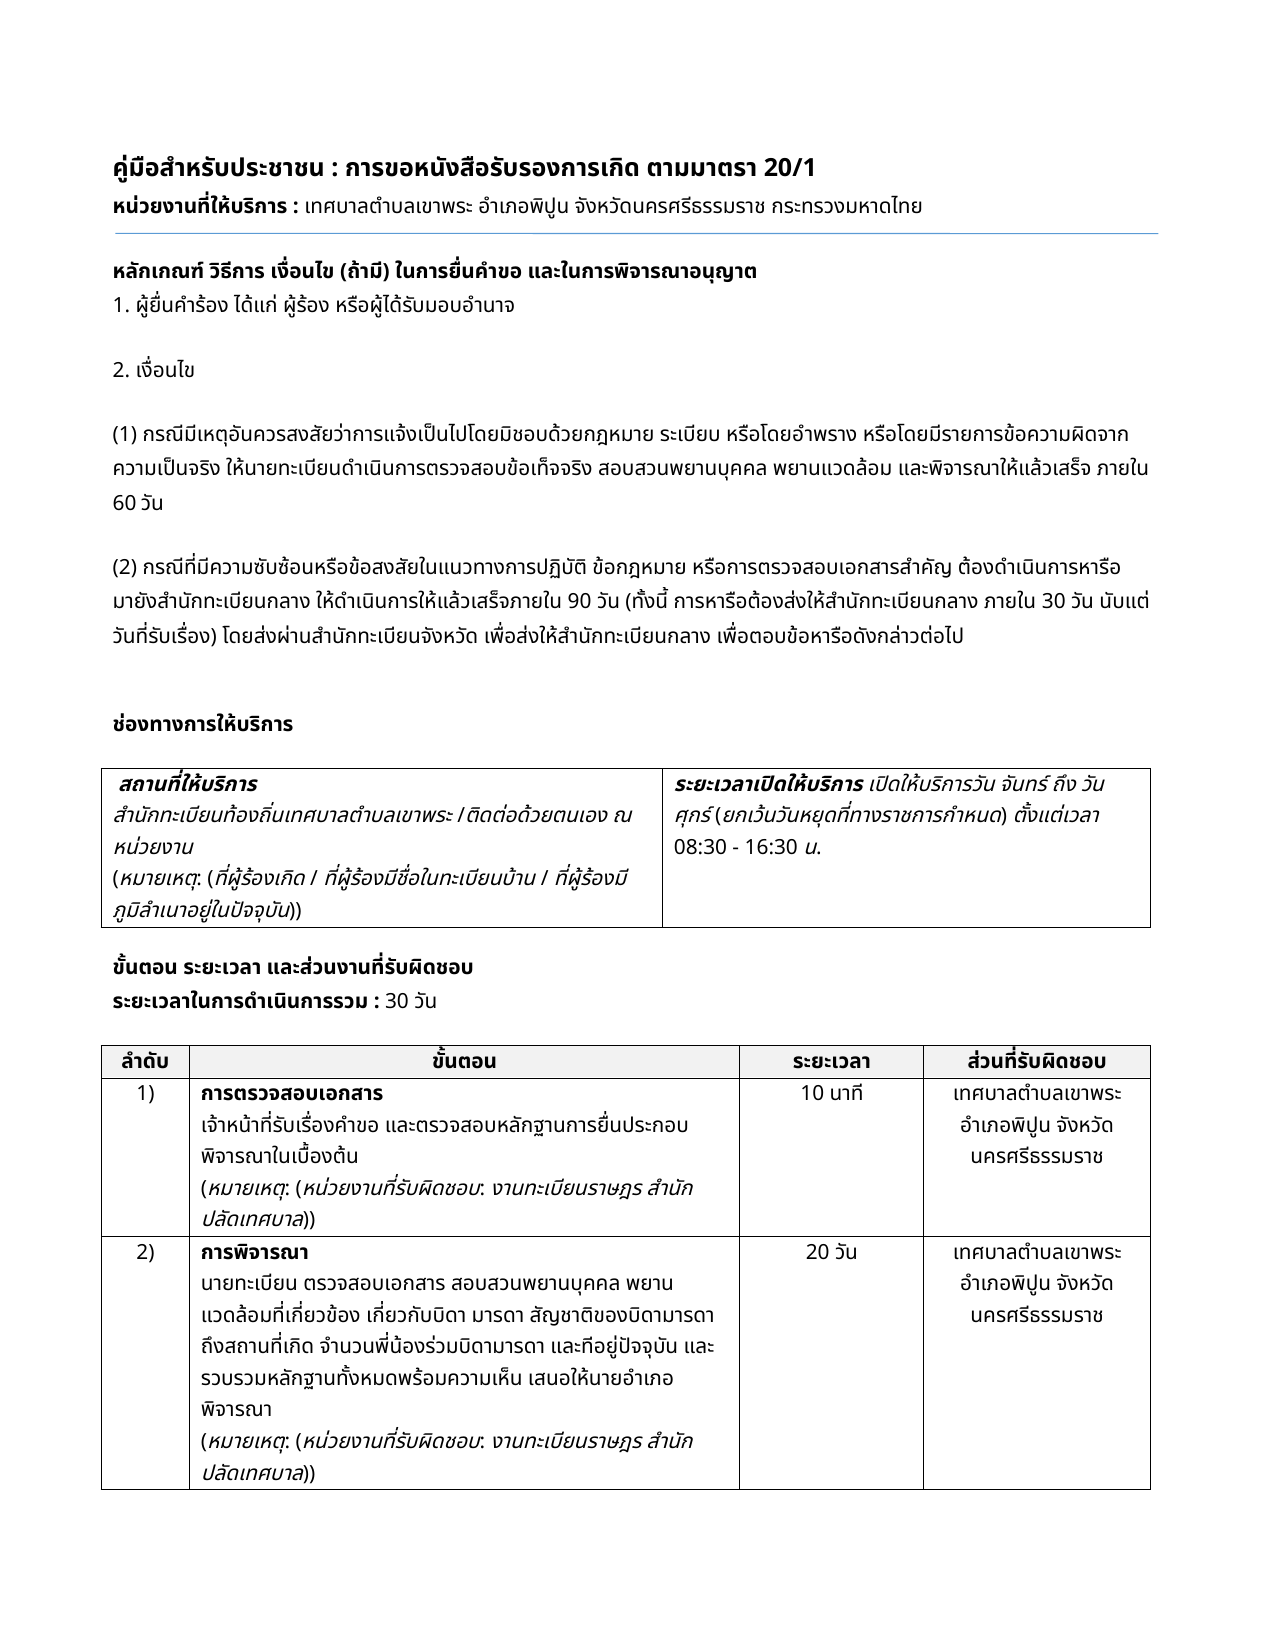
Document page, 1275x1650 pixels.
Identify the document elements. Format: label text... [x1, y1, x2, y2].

text ระยะเวลาในการดำเนินการรวม : 30 วัน [112, 986, 1162, 1018]
table_cell เทศบาลตำบลเขาพระ อำเภอพิปูน จังหวัดนครศรีธรรมราช [924, 1079, 1150, 1236]
table_cell 20 วัน [740, 1237, 923, 1489]
table_cell เทศบาลตำบลเขาพระ อำเภอพิปูน จังหวัดนครศรีธรรมราช [924, 1237, 1150, 1489]
text 1. ผู้ยื่นคำร้อง ได้แก่ ผู้ร้อง หรือผู้ได้รับมอบอำนาจ 2. เงื่อนไข (1) กรณีมีเหตุอันควรสงสัยว่าการแจ้งเป็นไปโดยมิชอบด้วยกฎหมาย ระเบียบ หรือโดยอำพราง หรือโดยมีรายการข้อความผิดจากความเป็นจริง ให้นายทะเบียนดำเนินการตรวจสอบข้อเท็จจริง สอบสวนพยานบุคคล พยานแวดล้อม และพิจารณาให้แล้วเสร็จ ภายใน 60วัน (2) กรณีที่มีความซับซ้อนหรือข้อสงสัยในแนวทางการปฏิบัติ ข้อกฎหมาย หรือการตรวจสอบเอกสารสำคัญ ต้องดำเนินการหารือมายังสำนักทะเบียนกลาง ให้ดำเนินการให้แล้วเสร็จภายใน 90 วัน (ทั้งนี้ การหารือต้องส่งให้สำนักทะเบียนกลาง ภายใน 30 วัน นับแต่วันที่รับเรื่อง) โดยส่งผ่านสำนักทะเบียนจังหวัด เพื่อส่งให้สำนักทะเบียนกลาง เพื่อตอบข้อหารือดังกล่าวต่อไป [112, 290, 1162, 683]
table_cell การตรวจสอบเอกสาร เจ้าหน้าที่รับเรื่องคำขอ และตรวจสอบหลักฐานการยื่นประกอบพิจารณาในเบื้องต้น (หมายเหตุ: (หน่วยงานที่รับผิดชอบ: งานทะเบียนราษฎร สำนักปลัดเทศบาล)) [190, 1079, 739, 1236]
table_header ระยะเวลา [740, 1046, 923, 1077]
table_header ลำดับ [102, 1046, 189, 1077]
text หลักเกณฑ์ วิธีการ เงื่อนไข (ถ้ามี) ในการยื่นคำขอ และในการพิจารณาอนุญาต [112, 256, 1162, 287]
table_cell 1) [102, 1079, 189, 1236]
table_cell การพิจารณา นายทะเบียน ตรวจสอบเอกสาร สอบสวนพยานบุคคล พยานแวดล้อมที่เกี่ยวข้อง เกี่ยวกับบิดา มารดา สัญชาติของบิดามารดา ถึงสถานที่เกิด จำนวนพี่น้องร่วมบิดามารดา และทีอยู่ปัจจุบัน และรวบรวมหลักฐานทั้งหมดพร้อมความเห็น เสนอให้นายอำเภอพิจารณา (หมายเหตุ: (หน่วยงานที่รับผิดชอบ: งานทะเบียนราษฎร สำนักปลัดเทศบาล)) [190, 1237, 739, 1489]
table_header ส่วนที่รับผิดชอบ [924, 1046, 1150, 1077]
text ช่องทางการให้บริการ [112, 709, 1162, 741]
table_header ระยะเวลาเปิดให้บริการ เปิดให้บริการวัน จันทร์ ถึง วันศุกร์ (ยกเว้นวันหยุดที่ทางราชการกำหนด) ตั้งแต่เวลา 08:30 - 16:30 น. [663, 769, 1150, 927]
text หน่วยงานที่ให้บริการ : เทศบาลตำบลเขาพระ อำเภอพิปูน จังหวัดนครศรีธรรมราช กระทรวงมหาดไทย [112, 191, 1162, 223]
table_cell 2) [102, 1237, 189, 1489]
table_cell 10 นาที [740, 1079, 923, 1236]
table_header ขั้นตอน [190, 1046, 739, 1077]
text คู่มือสำหรับประชาชน : การขอหนังสือรับรองการเกิด ตามมาตรา 20/1 [112, 150, 1162, 188]
table_header สถานที่ให้บริการ สำนักทะเบียนท้องถิ่นเทศบาลตำบลเขาพระ /ติดต่อด้วยตนเอง ณ หน่วยงาน (หมายเหตุ: (ที่ผู้ร้องเกิด / ที่ผู้ร้องมีชื่อในทะเบียนบ้าน / ที่ผู้ร้องมีภูมิลำเนาอยู่ในปัจจุบัน)) [102, 769, 662, 927]
text ขั้นตอน ระยะเวลา และส่วนงานที่รับผิดชอบ [112, 952, 1162, 984]
